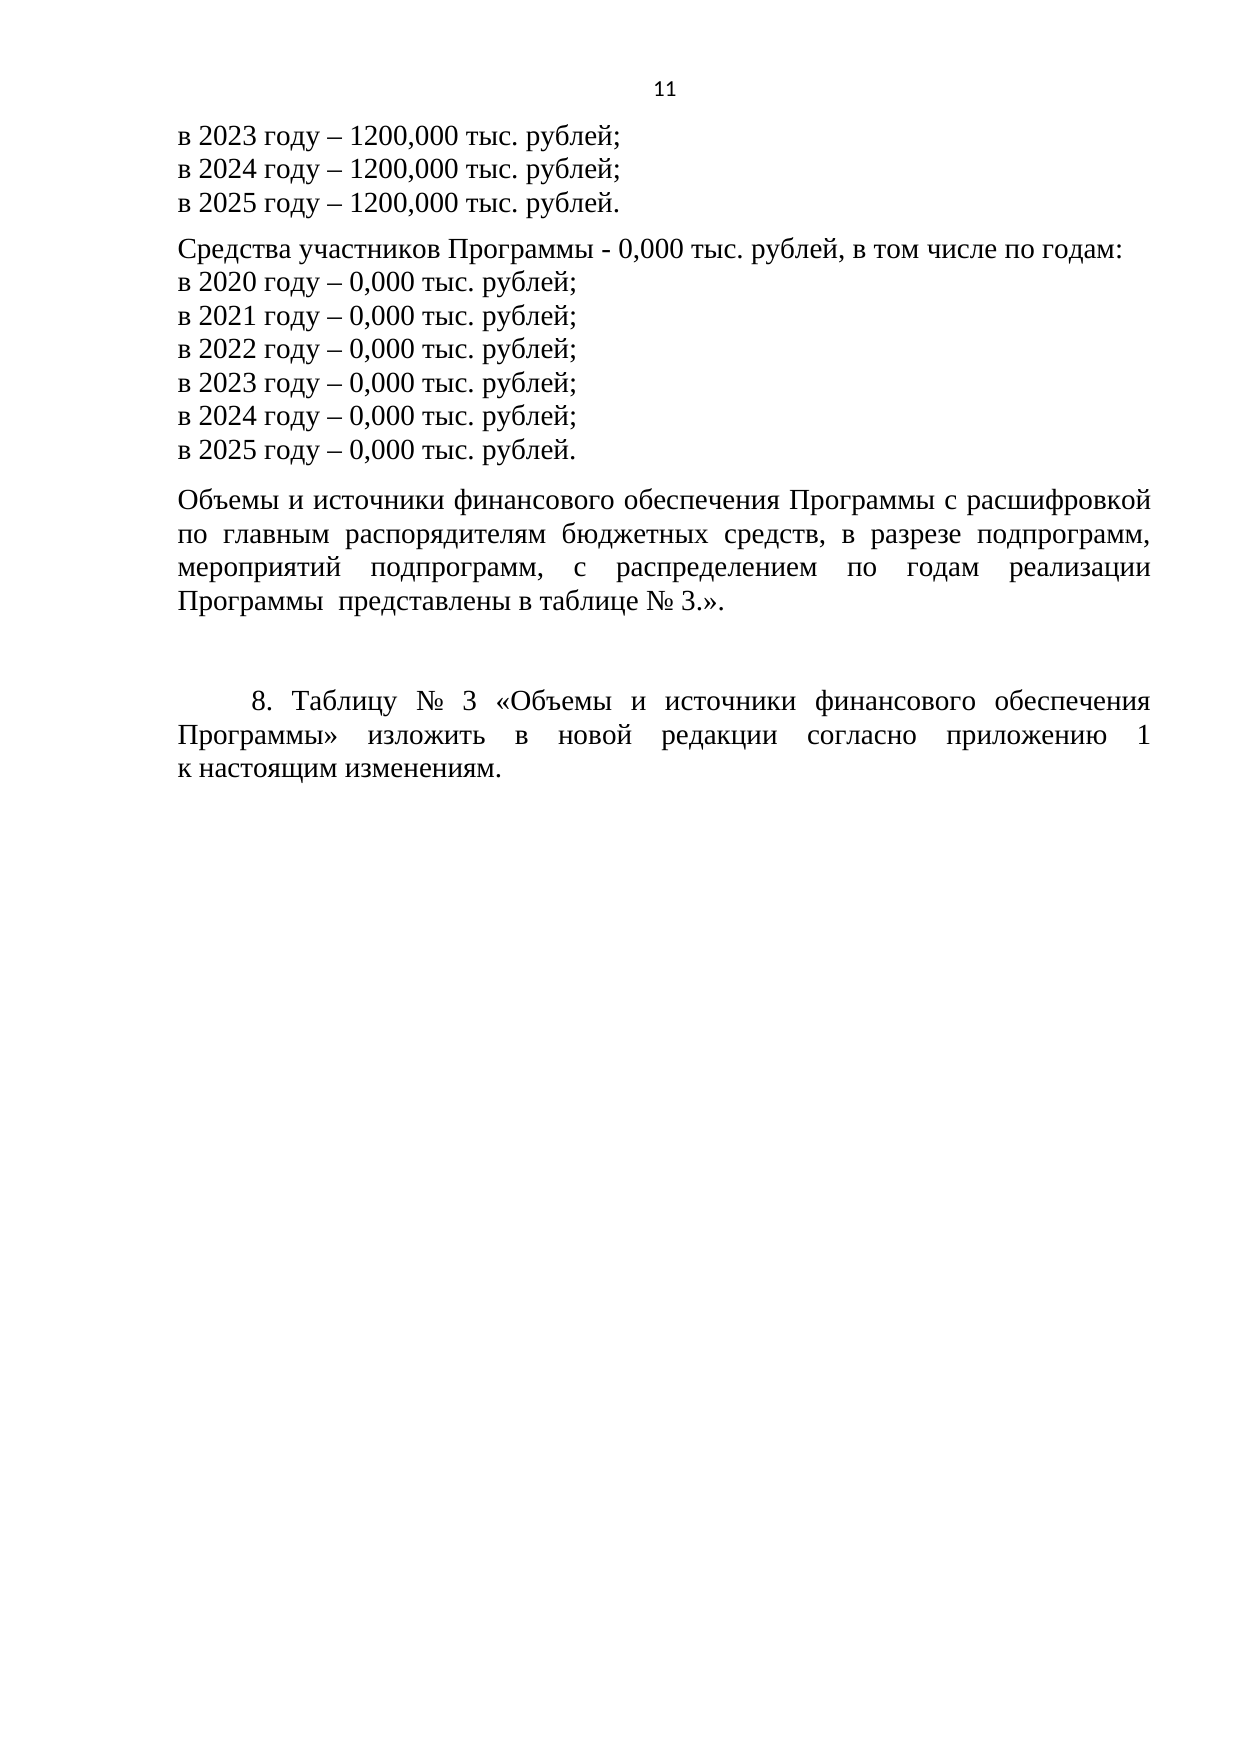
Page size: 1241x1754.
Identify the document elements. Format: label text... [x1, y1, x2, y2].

text Объемы и источники финансового обеспечения Программы с расшифровкой по главным распорядителям бюджетных средств, в разрезе подпрограмм, мероприятий подпрограмм, с распределением по годам реализации Программы представлены в таблице № 3.». [177, 482, 1152, 616]
list в 2025 году – 0,000 тыс. рублей. [177, 432, 1152, 466]
list в 2024 году – 1200,000 тыс. рублей; [177, 152, 1152, 185]
list в 2023 году – 0,000 тыс. рублей; [177, 365, 1152, 398]
list в 2021 году – 0,000 тыс. рублей; [177, 298, 1152, 331]
text Средства участников Программы - 0,000 тыс. рублей, в том числе по годам: [177, 231, 1152, 264]
list в 2025 году – 1200,000 тыс. рублей. [177, 185, 1152, 219]
list в 2020 году – 0,000 тыс. рублей; [177, 264, 1152, 298]
list в 2022 году – 0,000 тыс. рублей; [177, 331, 1152, 365]
list в 2024 году – 0,000 тыс. рублей; [177, 398, 1152, 432]
list 8. Таблицу № 3 «Объемы и источники финансового обеспечения Программы» изложить в новой редакции согласно приложению 1 к настоящим изменениям. [177, 683, 1152, 784]
list в 2023 году – 1200,000 тыс. рублей; [177, 118, 1152, 152]
